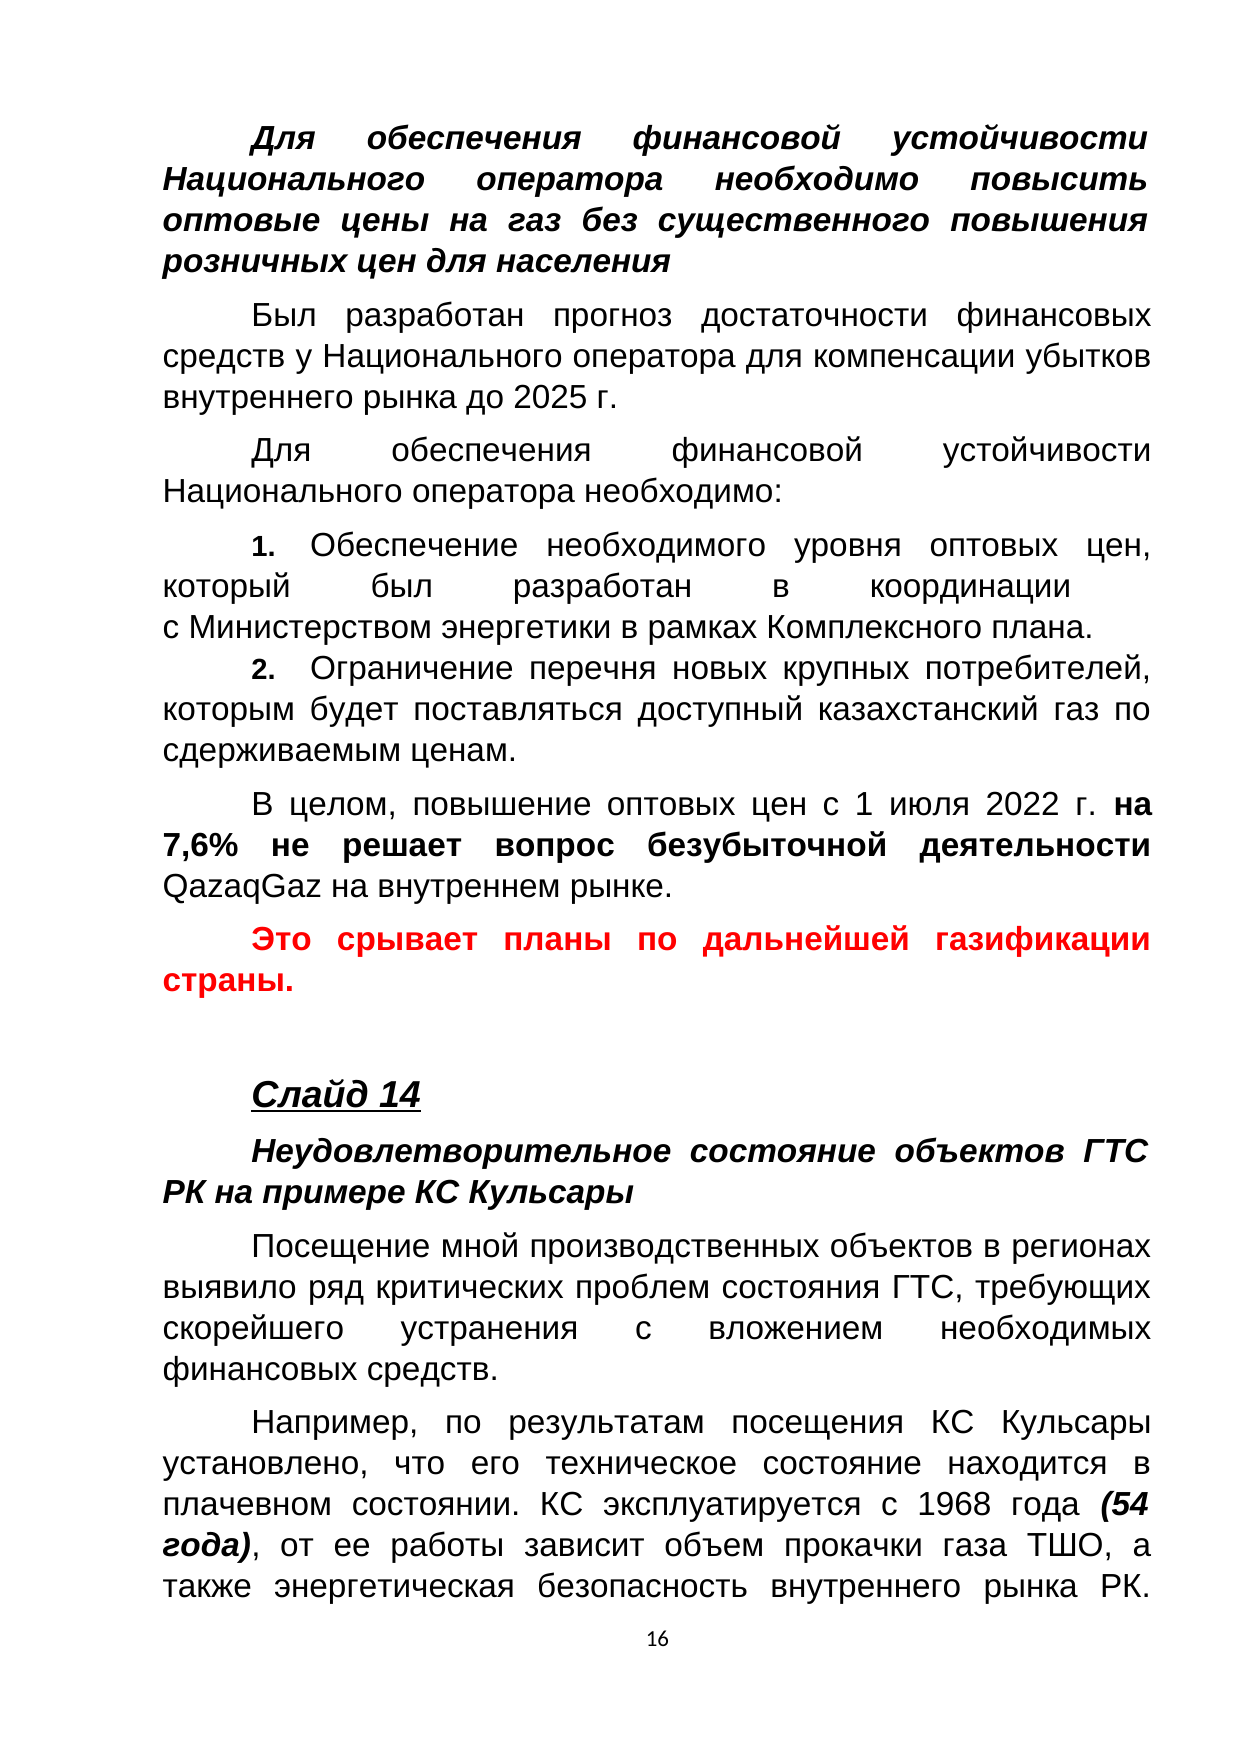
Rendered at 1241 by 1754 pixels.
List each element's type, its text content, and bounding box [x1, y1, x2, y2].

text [162, 1402, 1152, 1605]
text Был разработан прогноз достаточности финансовых средств у Национального оператора для компенсации убытков внутреннего рынка до 2025 г. [162, 295, 1152, 415]
text Для обеспечения финансовой устойчивости Национального оператора необходимо: [162, 430, 1152, 510]
text Для обеспечения финансовой устойчивости Национального оператора необходимо повысить оптовые цены на газ без существенного повышения розничных цен для населения [162, 118, 1152, 280]
text Неудовлетворительное состояние объектов ГТС РК на примере КС Кульсары [162, 1131, 1152, 1211]
text Слайд 14 [162, 1072, 1152, 1116]
text Посещение мной производственных объектов в регионах выявило ряд критических проблем состояния ГТС, требующих скорейшего устранения с вложением необходимых финансовых средств. [162, 1226, 1152, 1387]
text Это срывает планы по дальнейшей газификации страны. [162, 919, 1152, 999]
list Обеспечение необходимого уровня оптовых цен, который был разработан в координации с Министерством энергетики в рамках Комплексного плана. [162, 525, 1152, 646]
list Ограничение перечня новых крупных потребителей, которым будет поставляться доступный казахстанский газ по сдерживаемым ценам. [162, 648, 1152, 769]
text В целом, повышение оптовых цен с 1 июля 2022 г. на 7,6% не решает вопрос безубыточной деятельности QazaqGaz на внутреннем рынке. [162, 784, 1152, 904]
